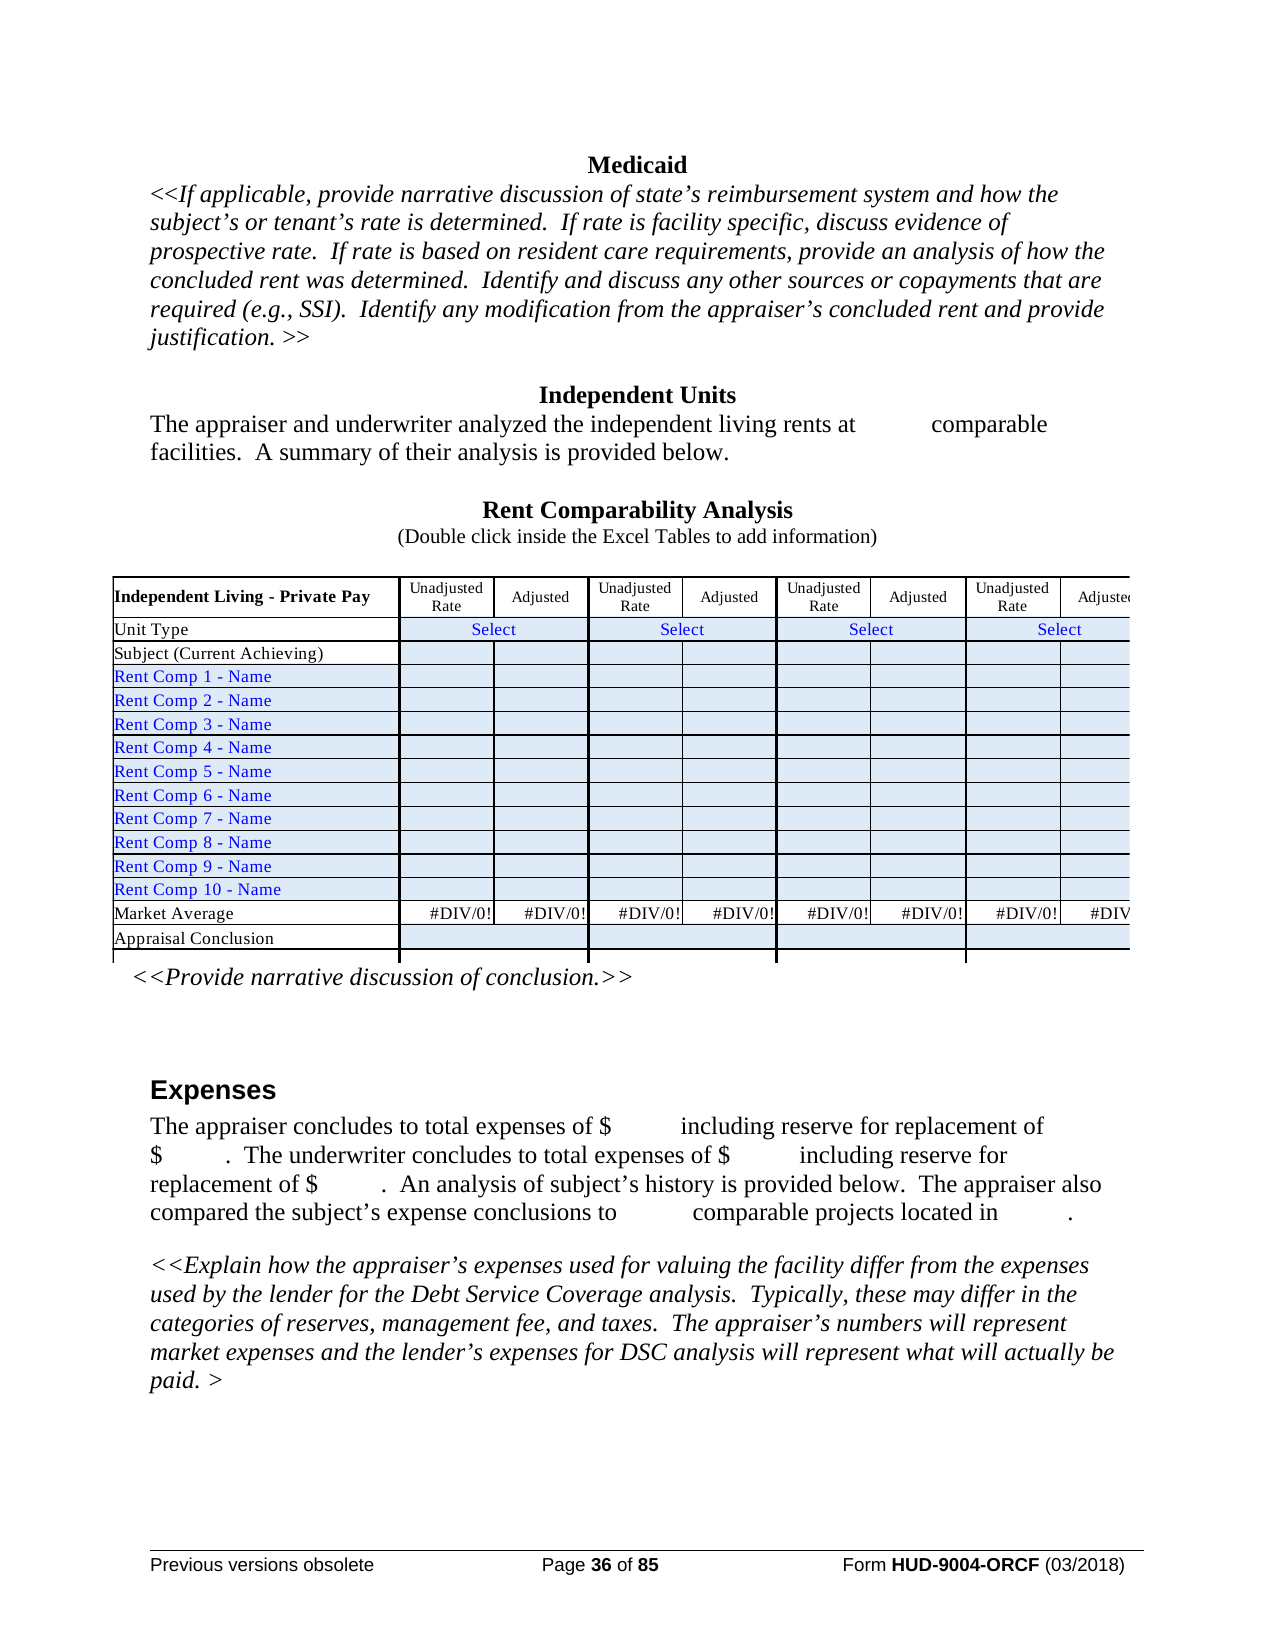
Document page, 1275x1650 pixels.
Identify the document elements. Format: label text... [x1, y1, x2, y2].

subtitle Expenses [150, 1074, 1125, 1105]
text Rent Comparability Analysis [150, 495, 1125, 524]
text Independent Units [150, 380, 1125, 409]
text <<Explain how the appraiser’s expenses used for valuing the facility differ from the expenses used by the lender for the Debt Service Coverage analysis. Typically, these may differ in the categories of reserves, management fee, and taxes. The appraiser’s numbers will represent market expenses and the lender’s expenses for DSC analysis will represent what will actually be paid. > [150, 1250, 1125, 1394]
text <<Provide narrative discussion of conclusion.>> [131, 962, 1125, 991]
text The appraiser and underwriter analyzed the independent living rents at comparable facilities. A summary of their analysis is provided below. [150, 409, 1125, 466]
text Medicaid [150, 150, 1125, 179]
text <<If applicable, provide narrative discussion of state’s reimbursement system and how the subject’s or tenant’s rate is determined. If rate is facility specific, discuss evidence of prospective rate. If rate is based on resident care requirements, provide an analysis of how the concluded rent was determined. Identify and discuss any other sources or copayments that are required (e.g., SSI). Identify any modification from the appraiser’s concluded rent and provide justification. >> [150, 179, 1125, 351]
text The appraiser concludes to total expenses of $ including reserve for replacement of $ . The underwriter concludes to total expenses of $ including reserve for replacement of $ . An analysis of subject’s history is provided below. The appraiser also compared the subject’s expense conclusions to comparable projects located in . [150, 1111, 1125, 1226]
text (Double click inside the Excel Tables to add information) [150, 524, 1125, 548]
